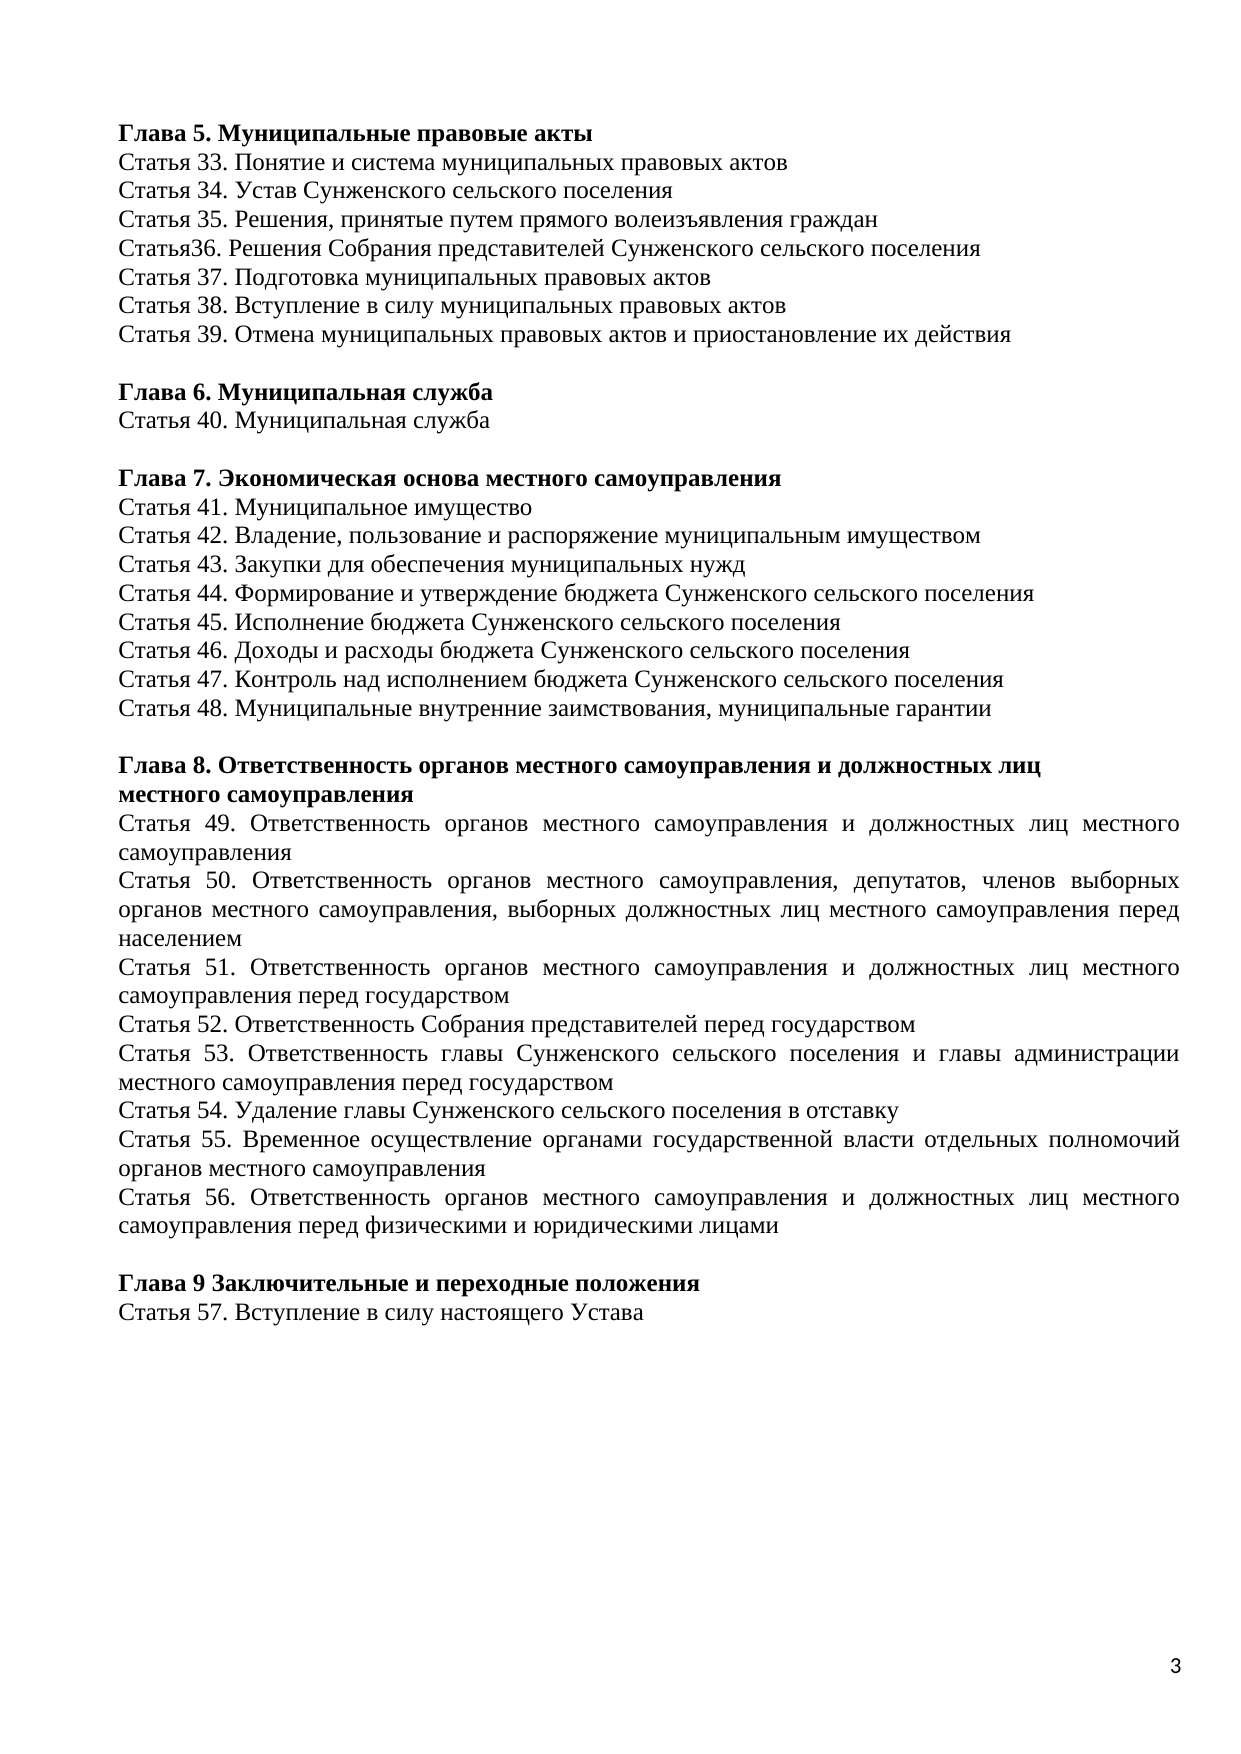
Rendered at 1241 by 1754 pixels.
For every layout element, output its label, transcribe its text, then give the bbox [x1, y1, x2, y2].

text Глава 8. Ответственность органов местного самоуправления и должностных лиц [118, 751, 1181, 779]
text Статья 45. Исполнение бюджета Сунженского сельского поселения [118, 607, 1181, 636]
text Статья 50. Ответственность органов местного самоуправления, депутатов, членов выборных органов местного самоуправления, выборных должностных лиц местного самоуправления перед населением [118, 866, 1181, 952]
text местного самоуправления [118, 779, 1181, 808]
text Статья 42. Владение, пользование и распоряжение муниципальным имуществом [118, 521, 1181, 549]
text Статья 35. Решения, принятые путем прямого волеизъявления граждан [118, 204, 1181, 233]
text Глава 9 Заключительные и переходные положения [118, 1268, 1181, 1297]
text Статья 33. Понятие и система муниципальных правовых актов [118, 147, 1181, 176]
text Статья 55. Временное осуществление органами государственной власти отдельных полномочий органов местного самоуправления [118, 1124, 1181, 1182]
text Статья 44. Формирование и утверждение бюджета Сунженского сельского поселения [118, 578, 1181, 607]
text Статья 51. Ответственность органов местного самоуправления и должностных лиц местного самоуправления перед государством [118, 952, 1181, 1009]
text Статья 57. Вступление в силу настоящего Устава [118, 1297, 1181, 1326]
text Статья 38. Вступление в силу муниципальных правовых актов [118, 291, 1181, 319]
text Статья 48. Муниципальные внутренние заимствования, муниципальные гарантии [118, 693, 1181, 722]
text Статья 34. Устав Сунженского сельского поселения [118, 176, 1181, 204]
text Глава 7. Экономическая основа местного самоуправления [118, 463, 1181, 492]
text Статья 39. Отмена муниципальных правовых актов и приостановление их действия [118, 319, 1181, 348]
text Статья 47. Контроль над исполнением бюджета Сунженского сельского поселения [118, 664, 1181, 693]
text Статья 40. Муниципальная служба [118, 406, 1181, 434]
text Статья 49. Ответственность органов местного самоуправления и должностных лиц местного самоуправления [118, 808, 1181, 866]
text Статья 41. Муниципальное имущество [118, 492, 1181, 521]
text Статья36. Решения Собрания представителей Сунженского сельского поселения [118, 233, 1181, 262]
text Статья 46. Доходы и расходы бюджета Сунженского сельского поселения [118, 636, 1181, 664]
text Статья 56. Ответственность органов местного самоуправления и должностных лиц местного самоуправления перед физическими и юридическими лицами [118, 1182, 1181, 1239]
text Статья 52. Ответственность Собрания представителей перед государством [118, 1009, 1181, 1038]
text Глава 6. Муниципальная служба [118, 377, 1181, 406]
text Статья 43. Закупки для обеспечения муниципальных нужд [118, 549, 1181, 578]
text Статья 53. Ответственность главы Сунженского сельского поселения и главы администрации местного самоуправления перед государством [118, 1038, 1181, 1096]
text Статья 54. Удаление главы Сунженского сельского поселения в отставку [118, 1096, 1181, 1124]
text Статья 37. Подготовка муниципальных правовых актов [118, 262, 1181, 291]
text Глава 5. Муниципальные правовые акты [118, 118, 1181, 147]
